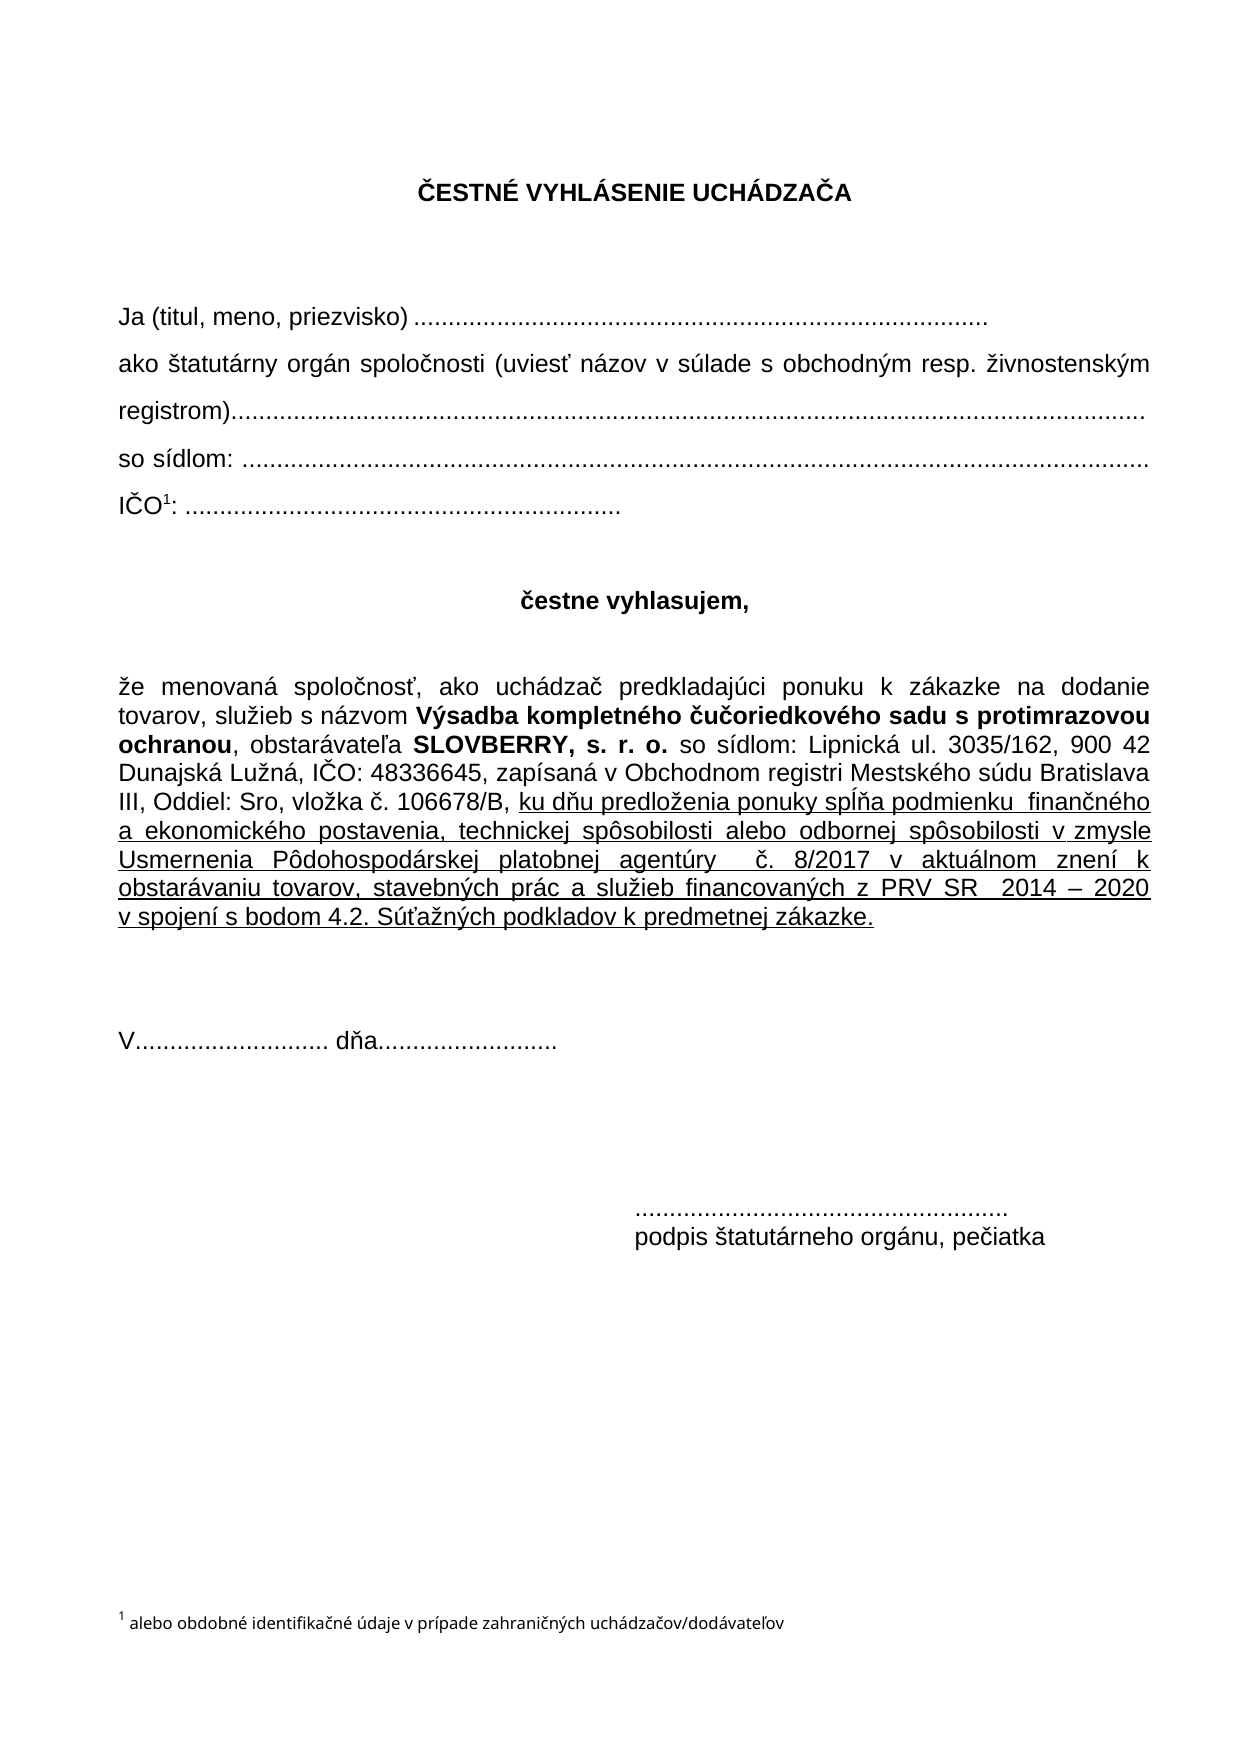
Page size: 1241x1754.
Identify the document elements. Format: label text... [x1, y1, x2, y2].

text ČESTNÉ VYHLÁSENIE UCHÁDZAČA [118, 178, 1151, 207]
text Ja (titul, meno, priezvisko) ................................................................................... [118, 301, 1151, 330]
text ako štatutárny orgán spoločnosti (uviesť názov v súlade s obchodným resp. živnostenským registrom).................................................................................................................................... [118, 349, 1151, 425]
text ...................................................... [118, 1193, 1151, 1222]
text V............................ dňa.......................... [118, 1026, 1151, 1054]
text čestne vyhlasujem, [118, 586, 1151, 614]
text podpis štatutárneho orgánu, pečiatka [561, 1222, 1151, 1251]
text že menovaná spoločnosť, ako uchádzač predkladajúci ponuku k zákazke na dodanie tovarov, služieb s názvom Výsadba kompletného čučoriedkového sadu s protimrazovou ochranou, obstarávateľa SLOVBERRY, s. r. o. so sídlom: Lipnická ul. 3035/162, 900 42 Dunajská Lužná, IČO: 48336645, zapísaná v Obchodnom registri Mestského súdu Bratislava III, Oddiel: Sro, vložka č. 106678/B, ku dňu predloženia ponuky spĺňa podmienku finančného a ekonomického postavenia, technickej spôsobilosti alebo odbornej spôsobilosti v zmysle Usmernenia Pôdohospodárskej platobnej agentúry č. 8/2017 v aktuálnom znení k obstarávaniu tovarov, stavebných prác a služieb financovaných z PRV SR 2014 – 2020 v spojení s bodom 4.2. Súťažných podkladov k predmetnej zákazke. [118, 672, 1151, 841]
text so sídlom: ................................................................................................................................... IČO: ............................................................... [118, 444, 1151, 520]
